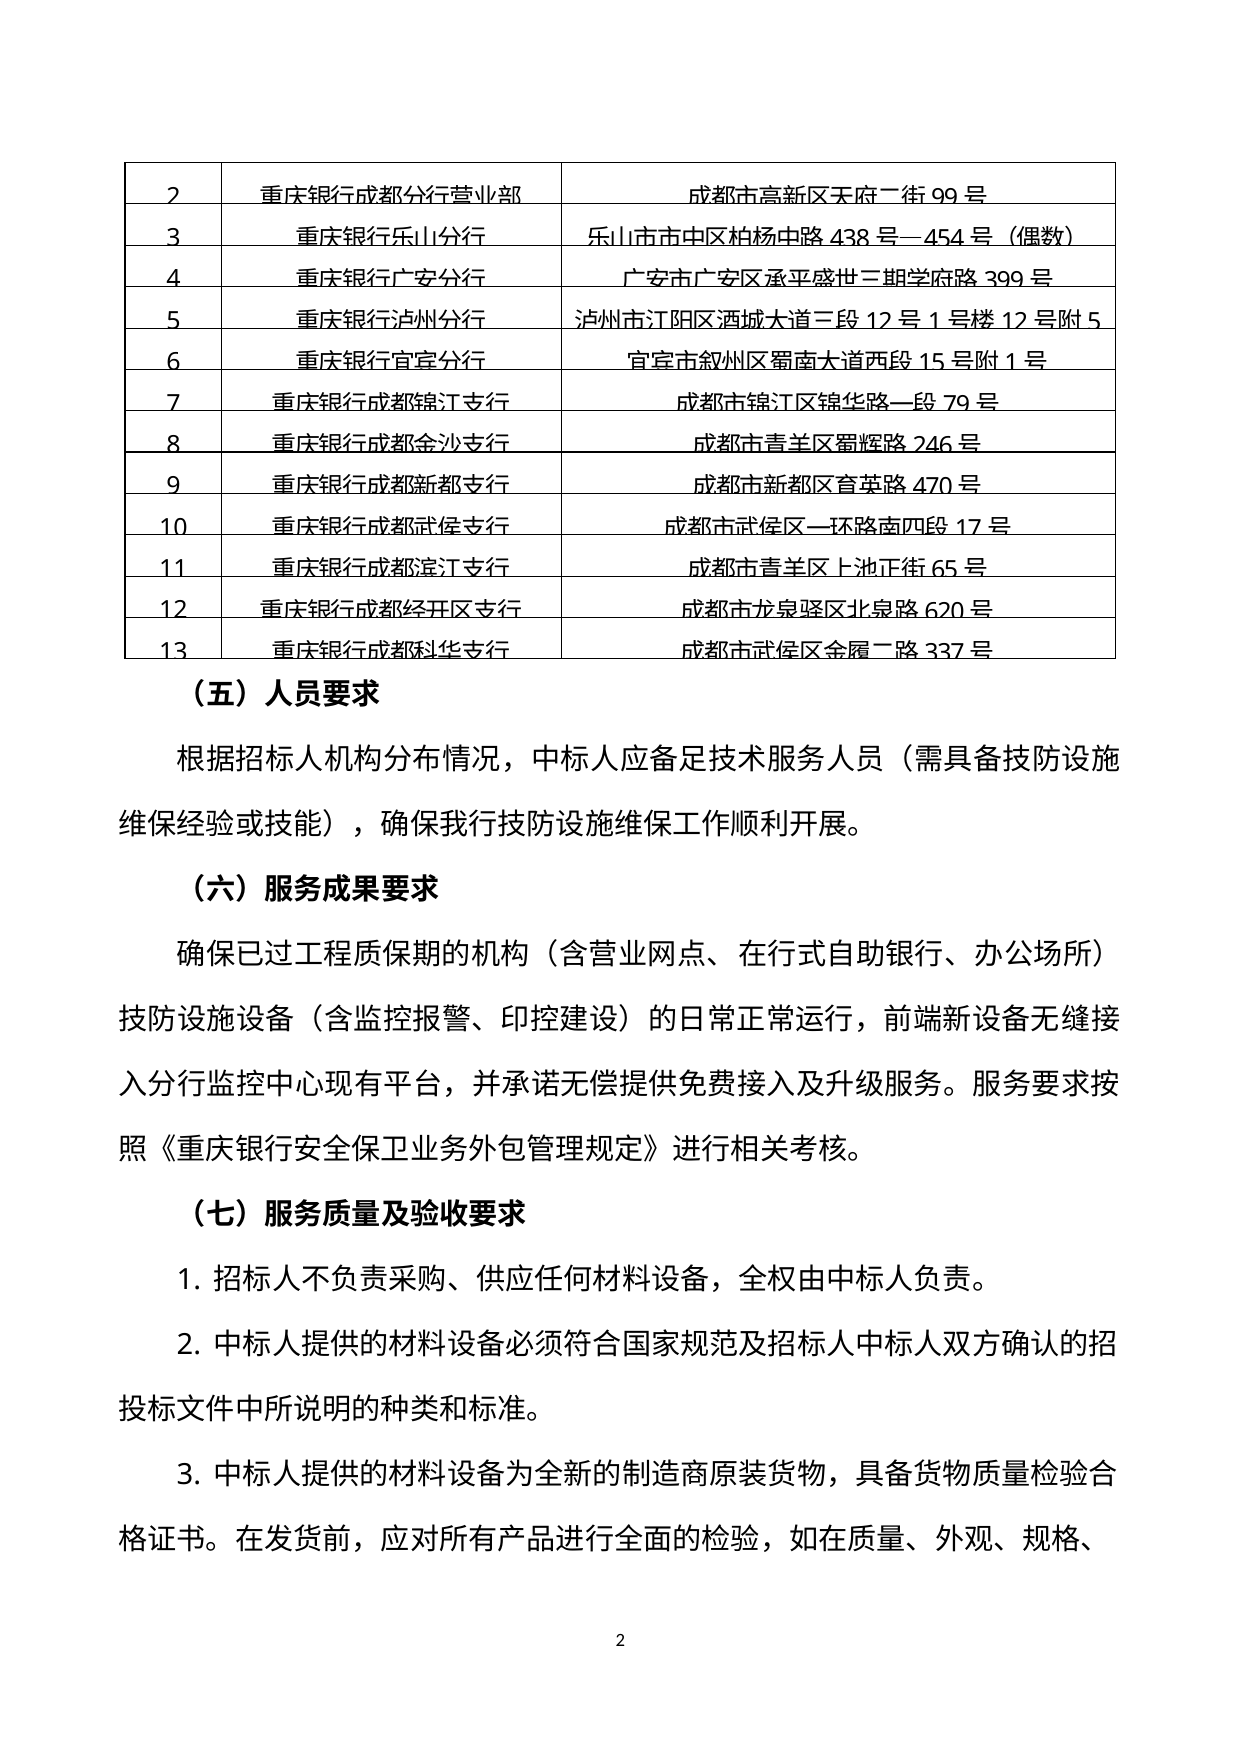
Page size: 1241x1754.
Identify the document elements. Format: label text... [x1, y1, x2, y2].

table_cell 重庆银行乐山分行 [222, 204, 561, 245]
table_cell 宜宾市叙州区蜀南大道西段15号附1号 [562, 329, 1115, 369]
table_cell 7 [126, 370, 221, 410]
table_cell 重庆银行成都科华支行 [222, 618, 561, 658]
table_cell 成都市武侯区金履二路337号 [562, 618, 1115, 658]
table_cell 成都市青羊区上池正街65号 [562, 535, 1115, 576]
text （五）人员要求 [177, 659, 1122, 724]
list （七）服务质量及验收要求 [177, 1179, 1122, 1244]
table_cell 重庆银行成都经开区支行 [222, 577, 561, 617]
table_cell 重庆银行宜宾分行 [222, 329, 561, 369]
table_cell 成都市锦江区锦华路一段79号 [562, 370, 1115, 410]
table_cell 泸州市江阳区酒城大道三段12号1号楼12号附5号 [562, 287, 1115, 327]
table_cell 重庆银行成都锦江支行 [222, 370, 561, 410]
table_cell 重庆银行广安分行 [222, 246, 561, 286]
table_cell 重庆银行成都金沙支行 [222, 411, 561, 451]
text （六）服务成果要求 [177, 854, 1122, 919]
table_cell 成都市新都区育英路470号 [562, 453, 1115, 493]
table_cell 11 [126, 535, 221, 576]
table_cell 广安市广安区承平盛世三期学府路399号 [562, 246, 1115, 286]
table_cell 12 [126, 577, 221, 617]
table_cell 成都市龙泉驿区北泉路620号 [562, 577, 1115, 617]
list 招标人不负责采购、供应任何材料设备，全权由中标人负责。 [118, 1244, 1122, 1309]
table_cell 3 [126, 204, 221, 245]
text 确保已过工程质保期的机构（含营业网点、在行式自助银行、办公场所）技防设施设备（含监控报警、印控建设）的日常正常运行，前端新设备无缝接入分行监控中心现有平台，并承诺无偿提供免费接入及升级服务。服务要求按照《重庆银行安全保卫业务外包管理规定》进行相关考核。 [118, 919, 1122, 1179]
text 根据招标人机构分布情况，中标人应备足技术服务人员（需具备技防设施维保经验或技能），确保我行技防设施维保工作顺利开展。 [118, 724, 1122, 854]
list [118, 1439, 1122, 1569]
table_cell 9 [126, 453, 221, 493]
table_cell 8 [126, 411, 221, 451]
table_cell 重庆银行成都分行营业部 [222, 163, 561, 203]
table_cell 成都市高新区天府二街99号 [562, 163, 1115, 203]
table_cell 6 [126, 329, 221, 369]
table_cell 2 [126, 163, 221, 203]
table_cell 重庆银行成都滨江支行 [222, 535, 561, 576]
table_cell 重庆银行成都武侯支行 [222, 494, 561, 534]
table_cell 10 [126, 494, 221, 534]
table_cell 乐山市市中区柏杨中路438号—454号（偶数） [562, 204, 1115, 245]
table_cell 13 [126, 618, 221, 658]
table_cell 成都市青羊区蜀辉路246号 [562, 411, 1115, 451]
table_cell 重庆银行泸州分行 [222, 287, 561, 327]
table_cell 重庆银行成都新都支行 [222, 453, 561, 493]
table_cell 成都市武侯区一环路南四段17号 [562, 494, 1115, 534]
list 中标人提供的材料设备必须符合国家规范及招标人中标人双方确认的招投标文件中所说明的种类和标准。 [118, 1309, 1122, 1439]
table_cell 5 [126, 287, 221, 327]
table_cell 4 [126, 246, 221, 286]
